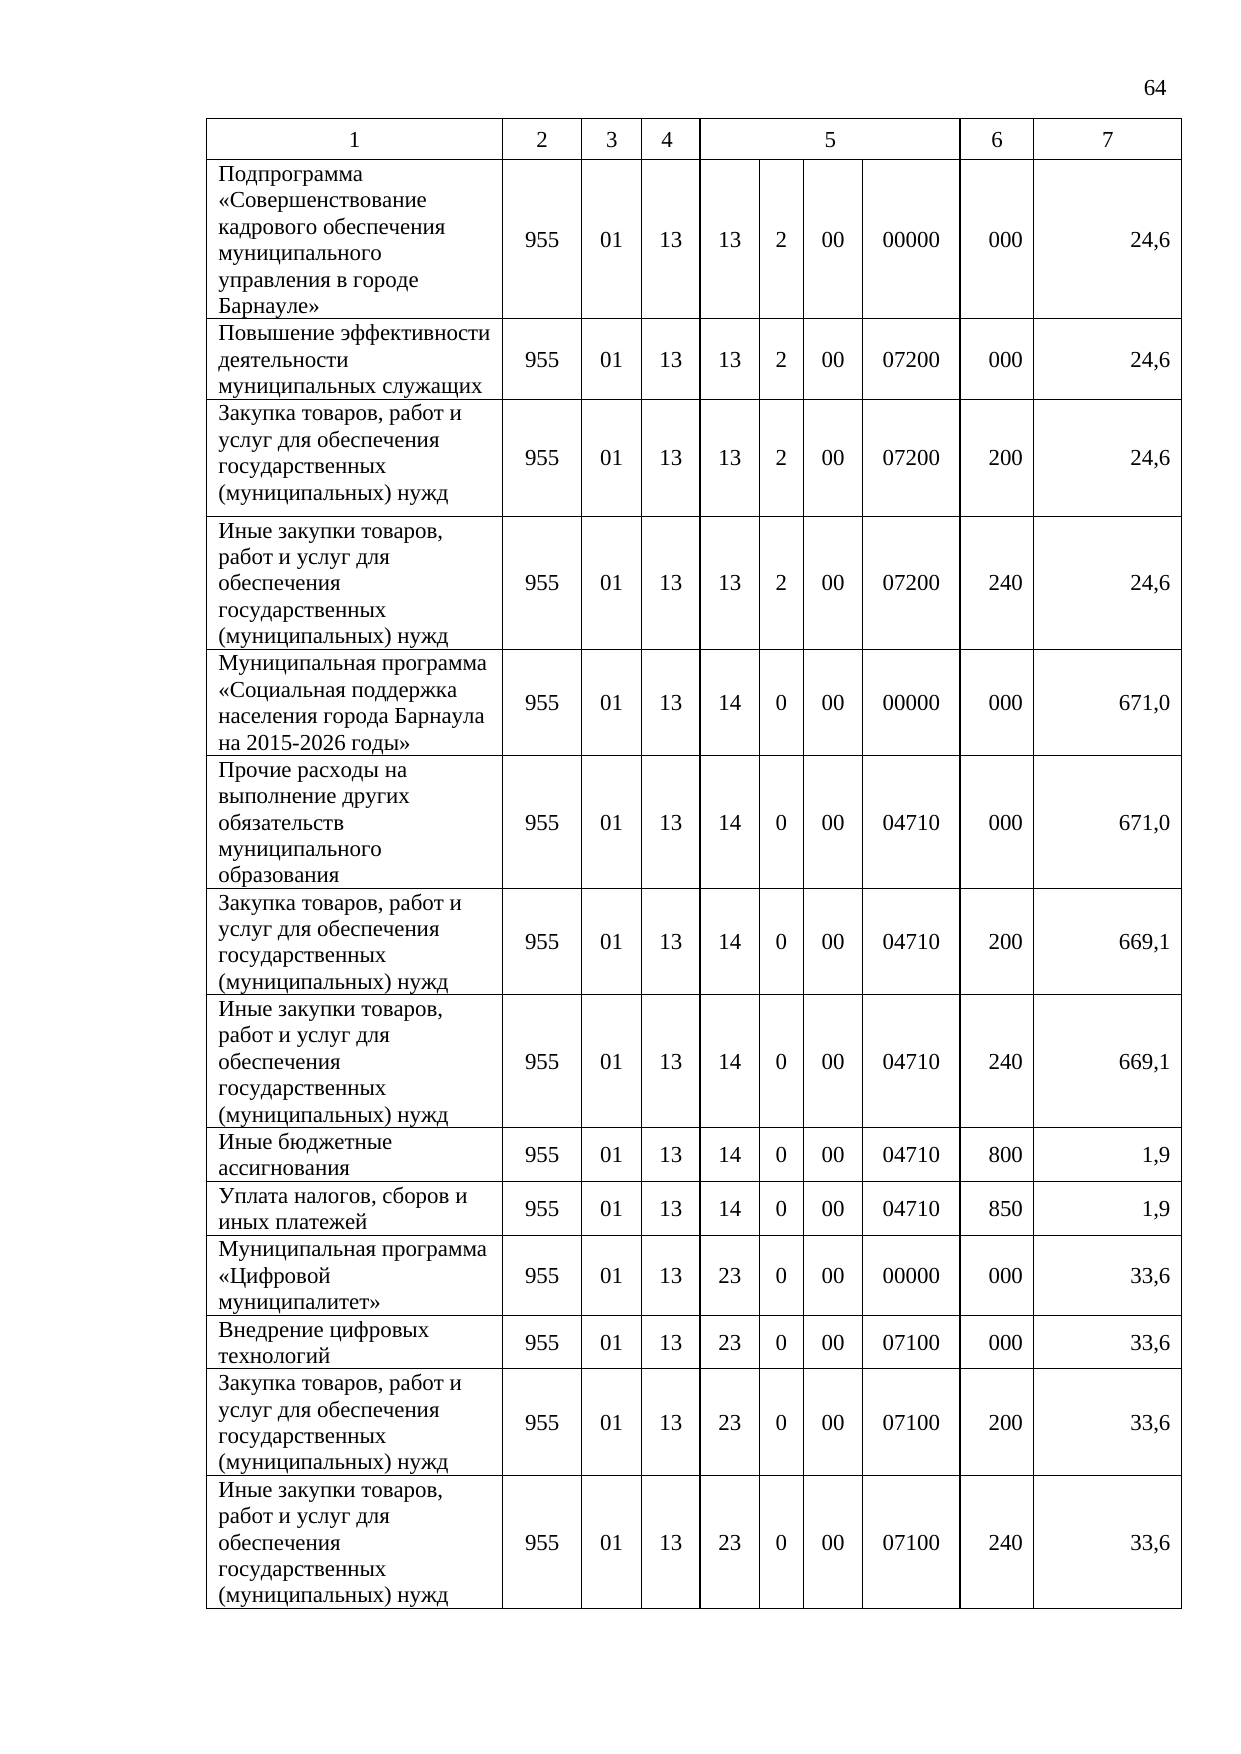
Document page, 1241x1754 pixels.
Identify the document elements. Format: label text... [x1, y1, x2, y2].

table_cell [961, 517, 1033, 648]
table_header 6 [961, 119, 1033, 159]
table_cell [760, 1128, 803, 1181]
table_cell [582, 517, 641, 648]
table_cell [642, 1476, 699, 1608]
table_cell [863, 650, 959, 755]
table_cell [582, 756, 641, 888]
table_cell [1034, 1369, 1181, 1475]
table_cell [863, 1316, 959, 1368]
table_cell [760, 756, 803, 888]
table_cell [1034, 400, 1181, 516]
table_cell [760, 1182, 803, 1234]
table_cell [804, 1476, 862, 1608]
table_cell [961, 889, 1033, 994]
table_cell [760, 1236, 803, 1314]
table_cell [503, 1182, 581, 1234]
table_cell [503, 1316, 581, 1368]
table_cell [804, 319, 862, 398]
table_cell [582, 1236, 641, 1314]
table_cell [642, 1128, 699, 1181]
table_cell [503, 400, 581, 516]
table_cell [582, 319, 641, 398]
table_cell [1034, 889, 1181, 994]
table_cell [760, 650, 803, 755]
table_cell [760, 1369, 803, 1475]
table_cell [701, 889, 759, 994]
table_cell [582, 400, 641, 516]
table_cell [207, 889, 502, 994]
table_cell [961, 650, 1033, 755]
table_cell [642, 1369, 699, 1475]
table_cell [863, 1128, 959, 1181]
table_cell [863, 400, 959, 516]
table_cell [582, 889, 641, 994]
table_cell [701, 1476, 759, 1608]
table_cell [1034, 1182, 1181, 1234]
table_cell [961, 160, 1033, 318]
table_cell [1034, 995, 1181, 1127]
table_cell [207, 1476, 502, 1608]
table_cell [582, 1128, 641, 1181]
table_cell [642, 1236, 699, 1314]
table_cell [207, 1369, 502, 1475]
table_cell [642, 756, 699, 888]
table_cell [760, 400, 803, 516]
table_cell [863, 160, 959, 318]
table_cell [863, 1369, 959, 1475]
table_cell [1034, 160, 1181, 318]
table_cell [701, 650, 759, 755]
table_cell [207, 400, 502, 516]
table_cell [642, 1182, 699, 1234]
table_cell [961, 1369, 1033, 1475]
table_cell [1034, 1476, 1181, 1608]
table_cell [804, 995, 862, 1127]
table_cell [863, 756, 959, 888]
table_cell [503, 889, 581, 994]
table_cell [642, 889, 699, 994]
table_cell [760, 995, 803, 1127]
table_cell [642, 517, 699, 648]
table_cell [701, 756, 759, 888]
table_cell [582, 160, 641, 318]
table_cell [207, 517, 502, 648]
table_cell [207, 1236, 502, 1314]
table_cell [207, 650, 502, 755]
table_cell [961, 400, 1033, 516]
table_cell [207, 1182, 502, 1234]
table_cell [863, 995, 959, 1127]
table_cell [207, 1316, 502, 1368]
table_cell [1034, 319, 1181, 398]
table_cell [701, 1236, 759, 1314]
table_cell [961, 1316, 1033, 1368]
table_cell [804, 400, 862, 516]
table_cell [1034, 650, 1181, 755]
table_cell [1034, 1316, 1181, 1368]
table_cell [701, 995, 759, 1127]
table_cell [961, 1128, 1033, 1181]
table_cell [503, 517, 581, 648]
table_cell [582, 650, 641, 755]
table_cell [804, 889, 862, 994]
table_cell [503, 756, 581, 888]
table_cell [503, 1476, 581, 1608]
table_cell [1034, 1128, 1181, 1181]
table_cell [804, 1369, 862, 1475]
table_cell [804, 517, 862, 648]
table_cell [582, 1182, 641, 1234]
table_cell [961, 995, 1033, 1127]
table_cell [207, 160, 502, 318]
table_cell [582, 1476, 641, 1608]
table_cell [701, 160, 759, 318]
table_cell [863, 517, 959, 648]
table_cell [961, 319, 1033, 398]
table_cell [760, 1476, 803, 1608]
table_header 4 [642, 119, 699, 159]
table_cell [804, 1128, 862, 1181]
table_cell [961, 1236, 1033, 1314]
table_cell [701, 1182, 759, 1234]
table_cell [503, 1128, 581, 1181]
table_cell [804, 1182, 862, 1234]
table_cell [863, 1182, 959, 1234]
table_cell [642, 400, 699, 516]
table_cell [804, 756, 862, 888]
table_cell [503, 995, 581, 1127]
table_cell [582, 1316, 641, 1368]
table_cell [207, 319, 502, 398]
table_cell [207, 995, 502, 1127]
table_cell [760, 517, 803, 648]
table_header 5 [701, 119, 959, 159]
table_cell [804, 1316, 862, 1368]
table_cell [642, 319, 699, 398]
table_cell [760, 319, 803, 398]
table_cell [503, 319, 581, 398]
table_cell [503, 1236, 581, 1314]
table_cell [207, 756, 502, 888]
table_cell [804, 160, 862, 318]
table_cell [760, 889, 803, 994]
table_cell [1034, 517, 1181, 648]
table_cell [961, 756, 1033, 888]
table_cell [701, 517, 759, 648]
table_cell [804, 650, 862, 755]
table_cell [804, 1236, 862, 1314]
table_header 3 [582, 119, 641, 159]
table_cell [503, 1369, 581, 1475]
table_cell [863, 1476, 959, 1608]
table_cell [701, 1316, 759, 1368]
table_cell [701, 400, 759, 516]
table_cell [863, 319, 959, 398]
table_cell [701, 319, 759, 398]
table_header 2 [503, 119, 581, 159]
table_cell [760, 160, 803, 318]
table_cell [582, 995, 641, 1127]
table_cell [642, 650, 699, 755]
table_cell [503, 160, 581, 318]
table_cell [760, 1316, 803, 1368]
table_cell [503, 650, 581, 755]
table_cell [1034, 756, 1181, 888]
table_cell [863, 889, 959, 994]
table_header 7 [1034, 119, 1181, 159]
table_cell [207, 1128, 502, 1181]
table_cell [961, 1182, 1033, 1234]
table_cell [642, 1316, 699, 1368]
table_header 1 [207, 119, 502, 159]
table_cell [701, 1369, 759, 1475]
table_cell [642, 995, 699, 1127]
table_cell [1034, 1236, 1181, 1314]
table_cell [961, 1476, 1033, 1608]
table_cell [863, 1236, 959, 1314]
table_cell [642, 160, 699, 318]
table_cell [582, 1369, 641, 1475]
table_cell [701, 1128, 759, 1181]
